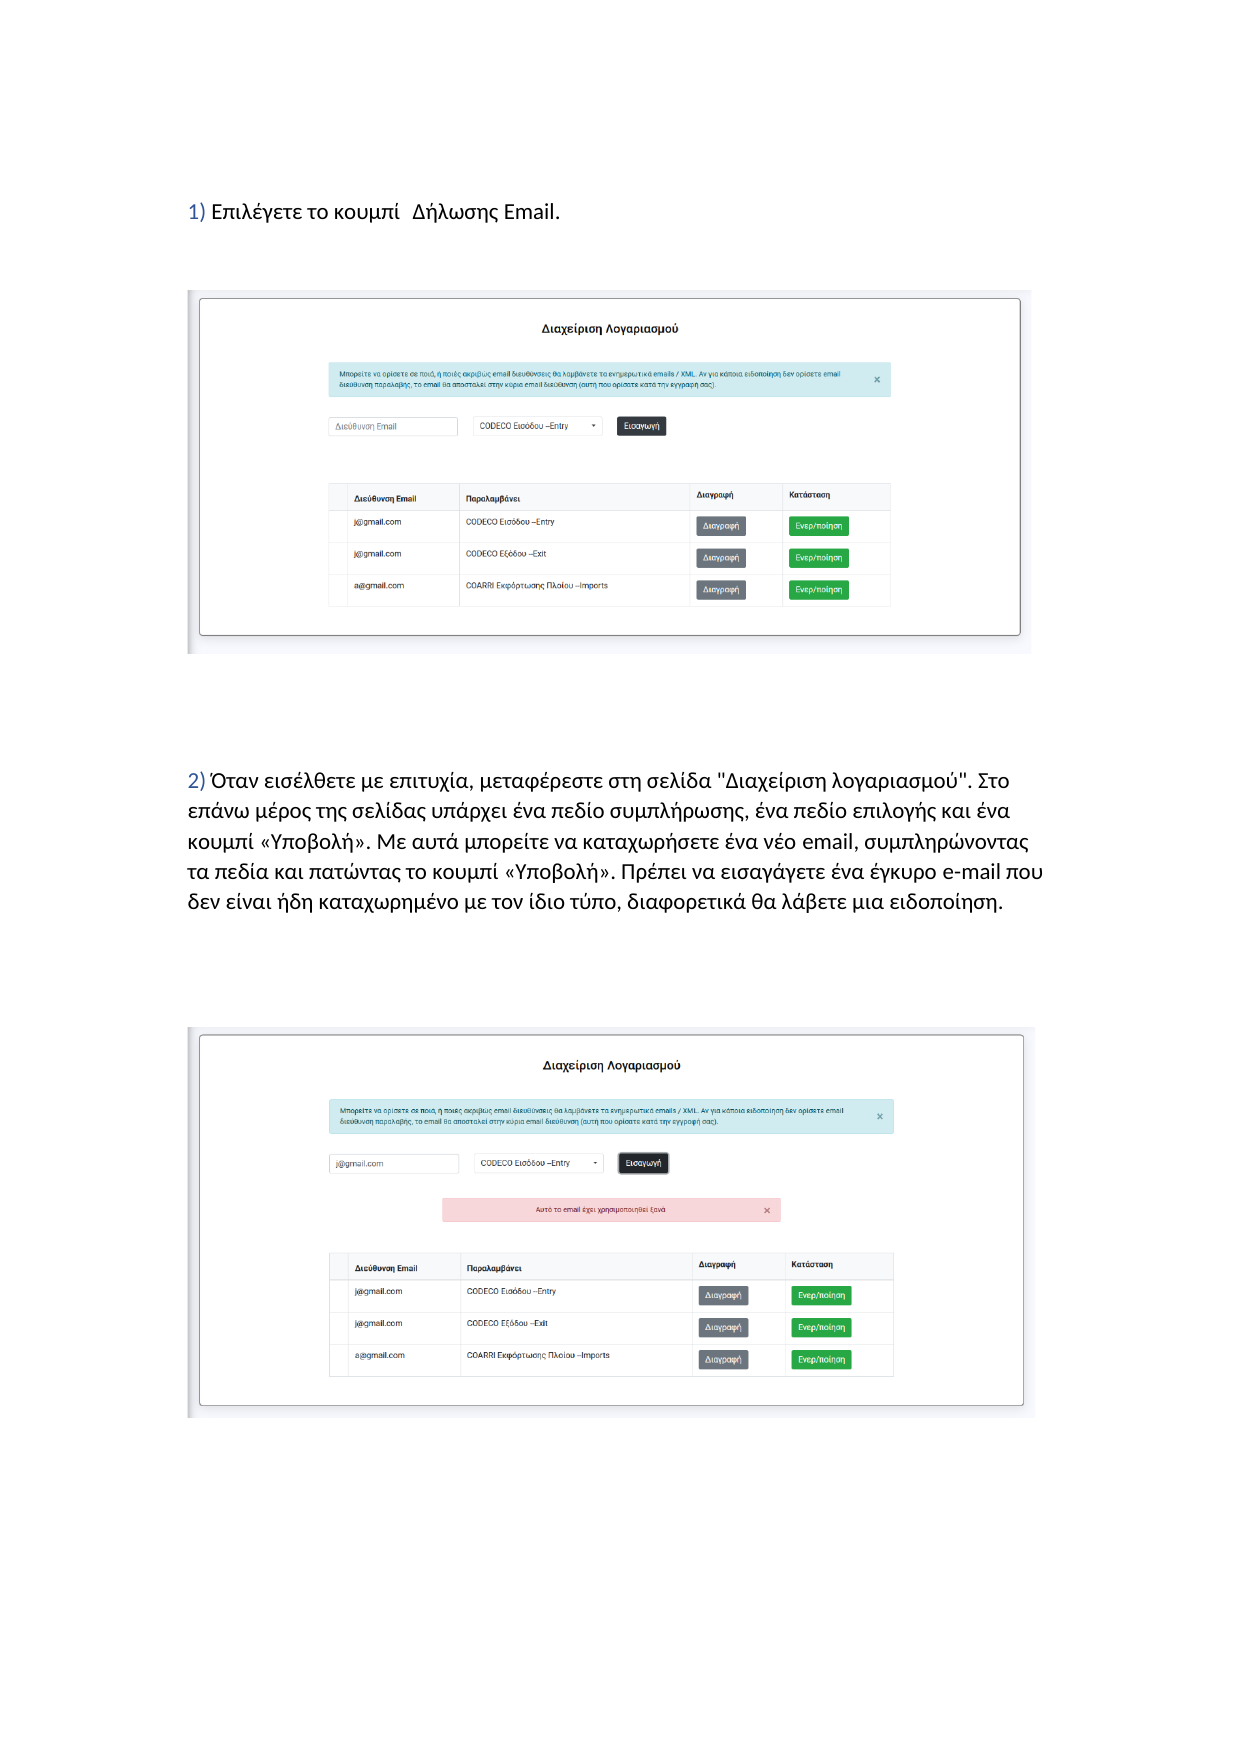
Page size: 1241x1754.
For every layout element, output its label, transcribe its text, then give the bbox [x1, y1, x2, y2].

picture [187, 1027, 1035, 1418]
text 1) Επιλέγετε το κουμπί Δήλωσης Email. [187, 197, 1053, 225]
text 2) Όταν εισέλθετε με επιτυχία, μεταφέρεστε στη σελίδα "Διαχείριση λογαριασμού". Στο επάνω μέρος της σελίδας υπάρχει ένα πεδίο συμπλήρωσης, ένα πεδίο επιλογής και ένα κουμπί «Υποβολή». Με αυτά μπορείτε να καταχωρήσετε ένα νέο email, συμπληρώνοντας τα πεδία και πατώντας το κουμπί «Υποβολή». Πρέπει να εισαγάγετε ένα έγκυρο e-mail που δεν είναι ήδη καταχωρημένο με τον ίδιο τύπο, διαφορετικά θα λάβετε μια ειδοποίηση. [187, 766, 1053, 915]
picture [187, 290, 1032, 654]
